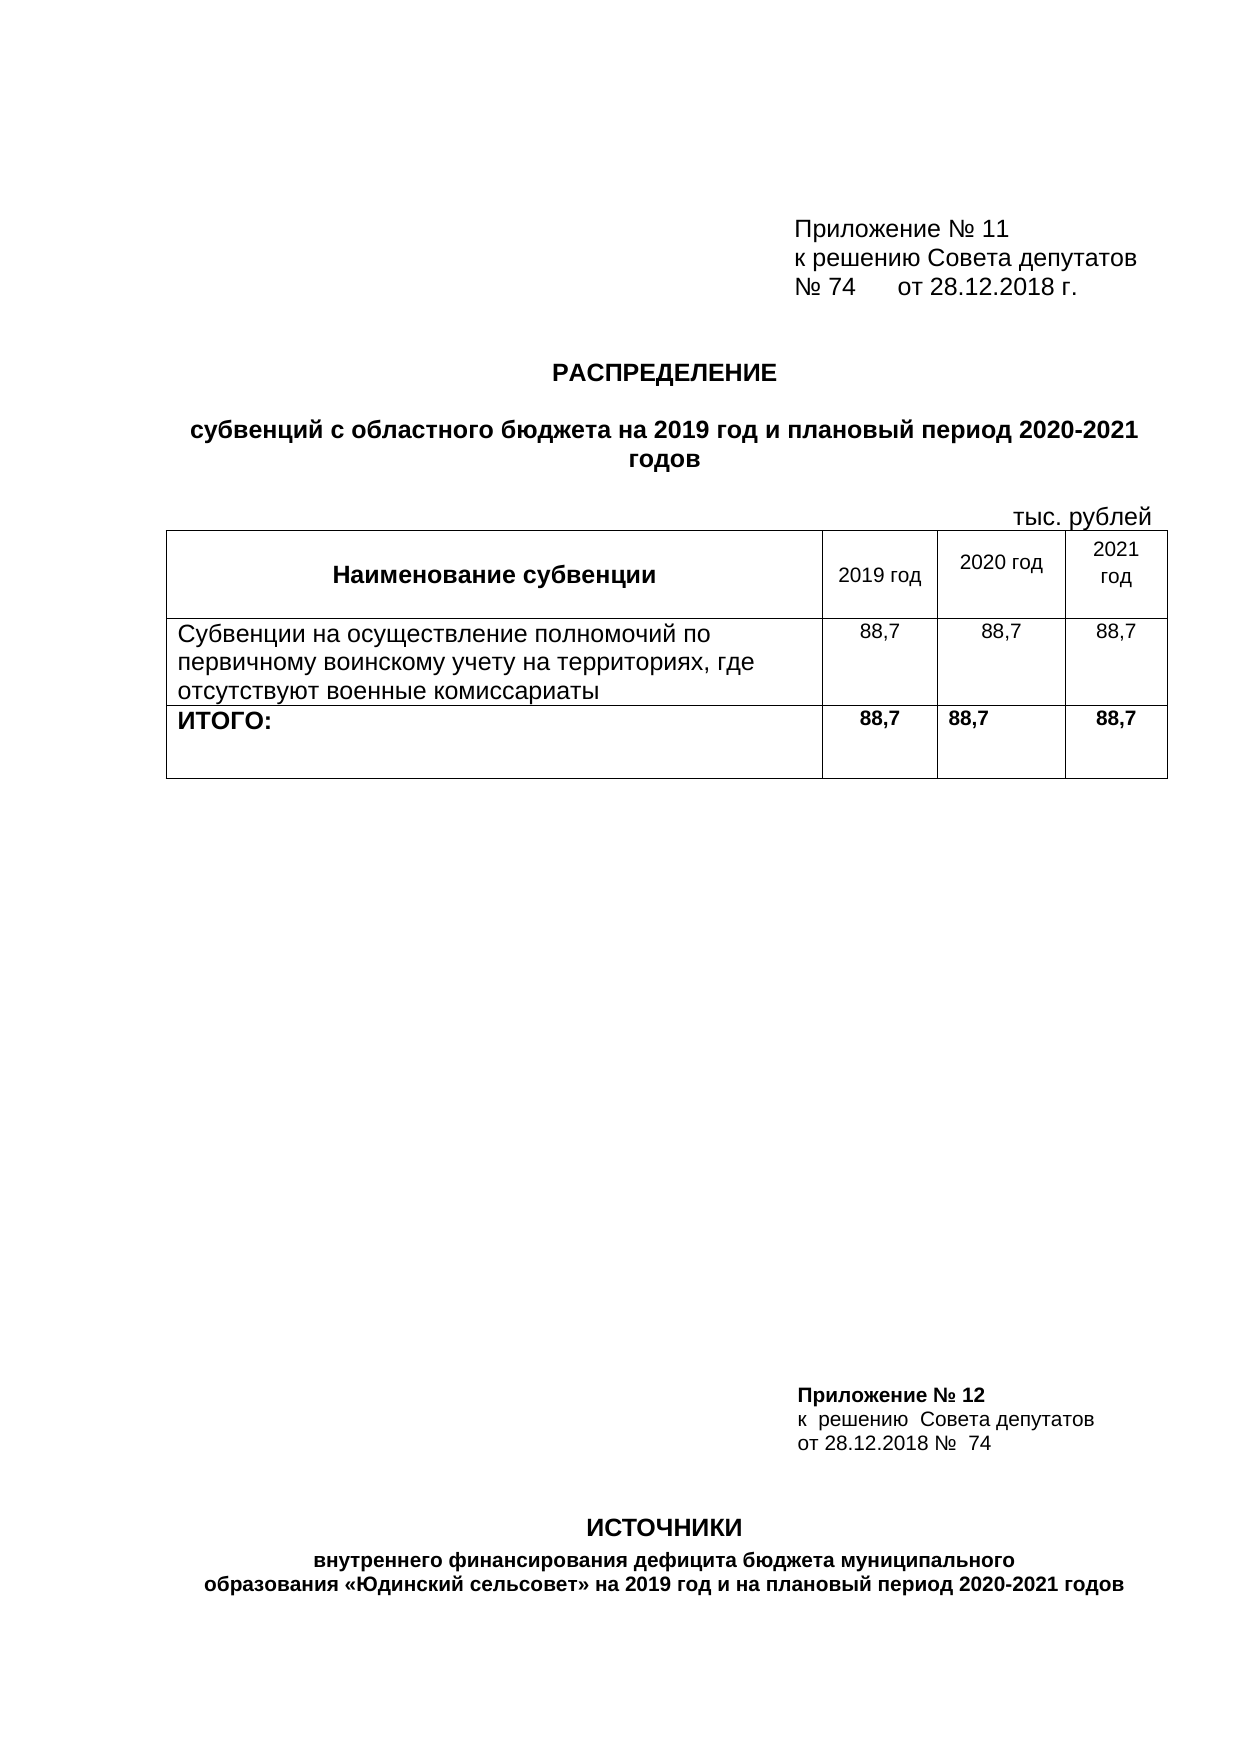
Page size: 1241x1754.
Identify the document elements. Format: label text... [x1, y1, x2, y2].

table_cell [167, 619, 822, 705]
text от 28.12.2018 № 74 [797, 1431, 1152, 1455]
text образования «Юдинский сельсовет» на 2019 год и на плановый период 2020-2021 годов [177, 1572, 1152, 1596]
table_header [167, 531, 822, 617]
subtitle ИСТОЧНИКИ [177, 1513, 1152, 1542]
text Приложение № 12 [797, 1383, 1152, 1407]
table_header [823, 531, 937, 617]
text к решению Совета депутатов [797, 1407, 1152, 1431]
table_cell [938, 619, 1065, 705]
text Приложение № 11 [177, 214, 1118, 243]
text тыс. рублей [177, 501, 1152, 530]
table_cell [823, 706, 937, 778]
text № 74 от 28.12.2018 г. [177, 271, 1152, 300]
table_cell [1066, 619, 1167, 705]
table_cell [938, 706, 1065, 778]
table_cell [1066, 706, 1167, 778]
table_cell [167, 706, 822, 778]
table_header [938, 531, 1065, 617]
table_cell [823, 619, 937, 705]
text внутреннего финансирования дефицита бюджета муниципального [177, 1548, 1152, 1572]
text субвенций с областного бюджета на 2019 год и плановый период 2020-2021 годов [177, 415, 1152, 473]
text к решению Совета депутатов [177, 243, 1152, 271]
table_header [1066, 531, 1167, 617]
text РАСПРЕДЕЛЕНИЕ [177, 358, 1152, 386]
